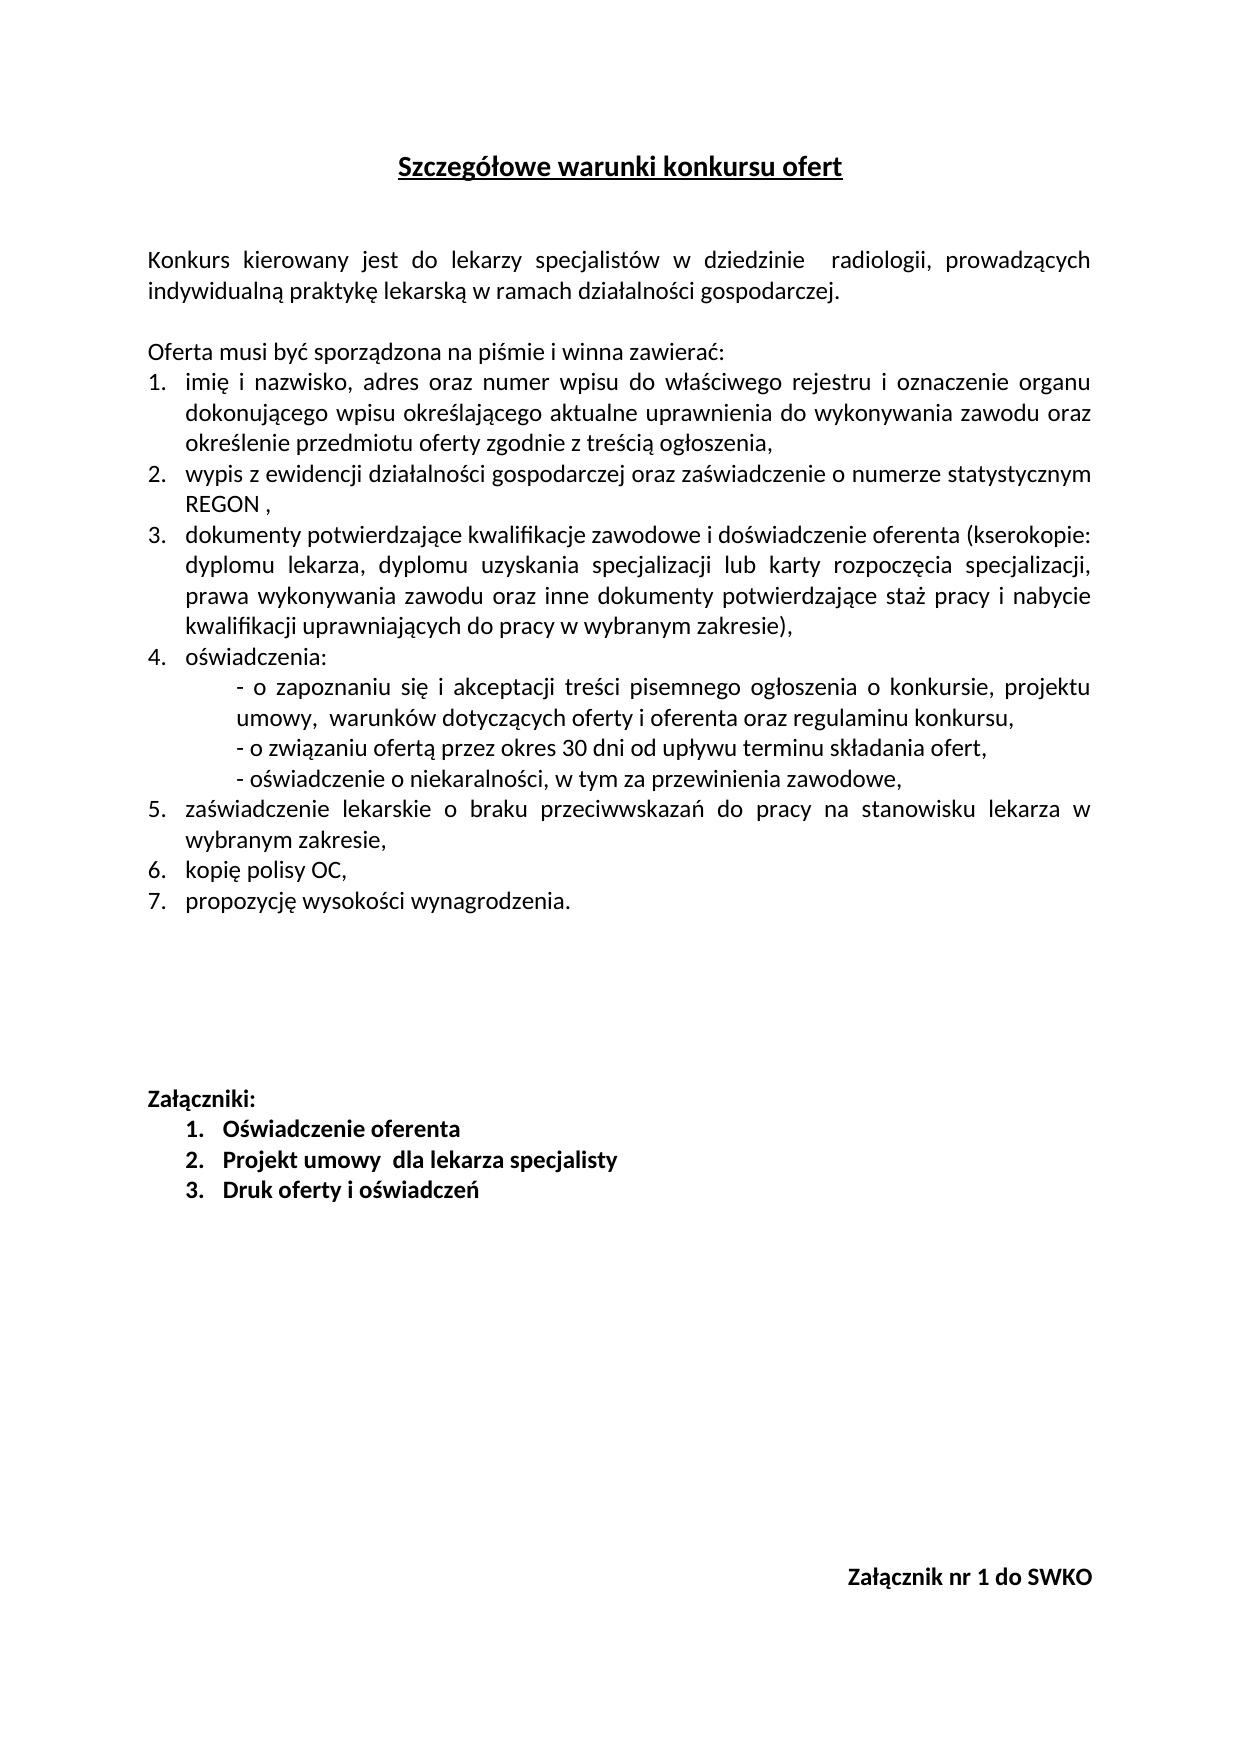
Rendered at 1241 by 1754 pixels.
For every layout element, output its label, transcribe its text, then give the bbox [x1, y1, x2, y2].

list Projekt umowy dla lekarza specjalisty [185, 1144, 1093, 1174]
text Konkurs kierowany jest do lekarzy specjalistów w dziedzinie radiologii, prowadzących indywidualną praktykę lekarską w ramach działalności gospodarczej. [148, 244, 1093, 305]
list oświadczenia: [148, 641, 1093, 672]
text Oferta musi być sporządzona na piśmie i winna zawierać: [148, 336, 1093, 366]
list imię i nazwisko, adres oraz numer wpisu do właściwego rejestru i oznaczenie organu dokonującego wpisu określającego aktualne uprawnienia do wykonywania zawodu oraz określenie przedmiotu oferty zgodnie z treścią ogłoszenia, [148, 366, 1093, 458]
list kopię polisy OC, [148, 855, 1093, 885]
list Oświadczenie oferenta [185, 1113, 1093, 1144]
text Załączniki: [148, 1083, 1093, 1113]
text - o zapoznaniu się i akceptacji treści pisemnego ogłoszenia o konkursie, projektu umowy, warunków dotyczących oferty i oferenta oraz regulaminu konkursu, [236, 672, 1093, 733]
list dokumenty potwierdzające kwalifikacje zawodowe i doświadczenie oferenta (kserokopie: dyplomu lekarza, dyplomu uzyskania specjalizacji lub karty rozpoczęcia specjalizacji, prawa wykonywania zawodu oraz inne dokumenty potwierdzające staż pracy i nabycie kwalifikacji uprawniających do pracy w wybranym zakresie), [148, 519, 1093, 641]
list wypis z ewidencji działalności gospodarczej oraz zaświadczenie o numerze statystycznym REGON , [148, 458, 1093, 519]
text Szczegółowe warunki konkursu ofert [148, 148, 1093, 183]
list zaświadczenie lekarskie o braku przeciwwskazań do pracy na stanowisku lekarza w wybranym zakresie, [148, 794, 1093, 855]
list propozycję wysokości wynagrodzenia. [148, 885, 1093, 916]
text Załącznik nr 1 do SWKO [148, 1561, 1093, 1591]
list Druk oferty i oświadczeń [185, 1174, 1093, 1205]
text - oświadczenie o niekaralności, w tym za przewinienia zawodowe, [236, 763, 1093, 794]
text - o związaniu ofertą przez okres 30 dni od upływu terminu składania ofert, [236, 733, 1093, 763]
